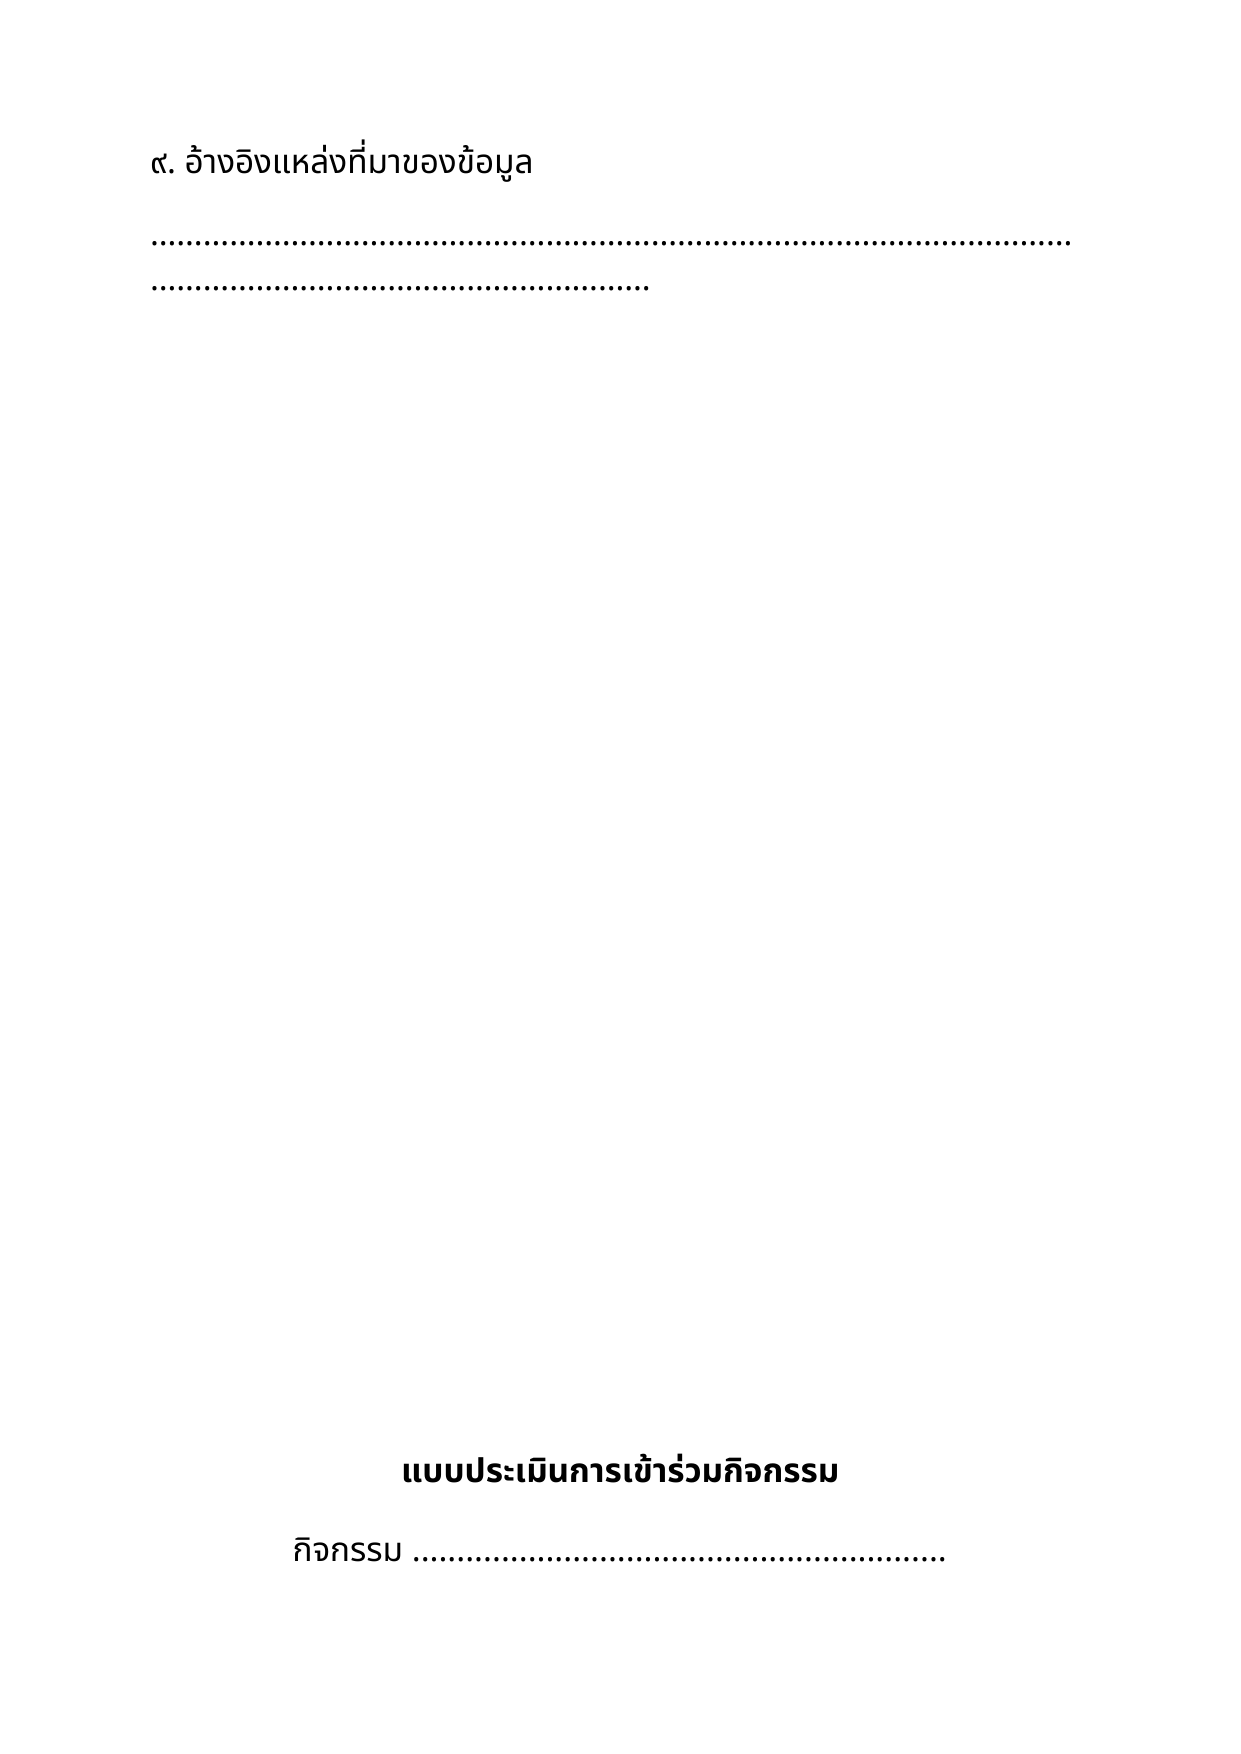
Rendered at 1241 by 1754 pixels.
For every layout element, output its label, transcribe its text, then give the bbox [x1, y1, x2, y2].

text ……………………………………………………………………………………………………………………………………………… [150, 209, 1090, 300]
text ๙. อ้างอิงแหล่งที่มาของข้อมูล [150, 138, 1090, 188]
text แบบประเมินการเข้าร่วมกิจกรรม [150, 1447, 1090, 1498]
text กิจกรรม ............................................................ [150, 1526, 1090, 1577]
